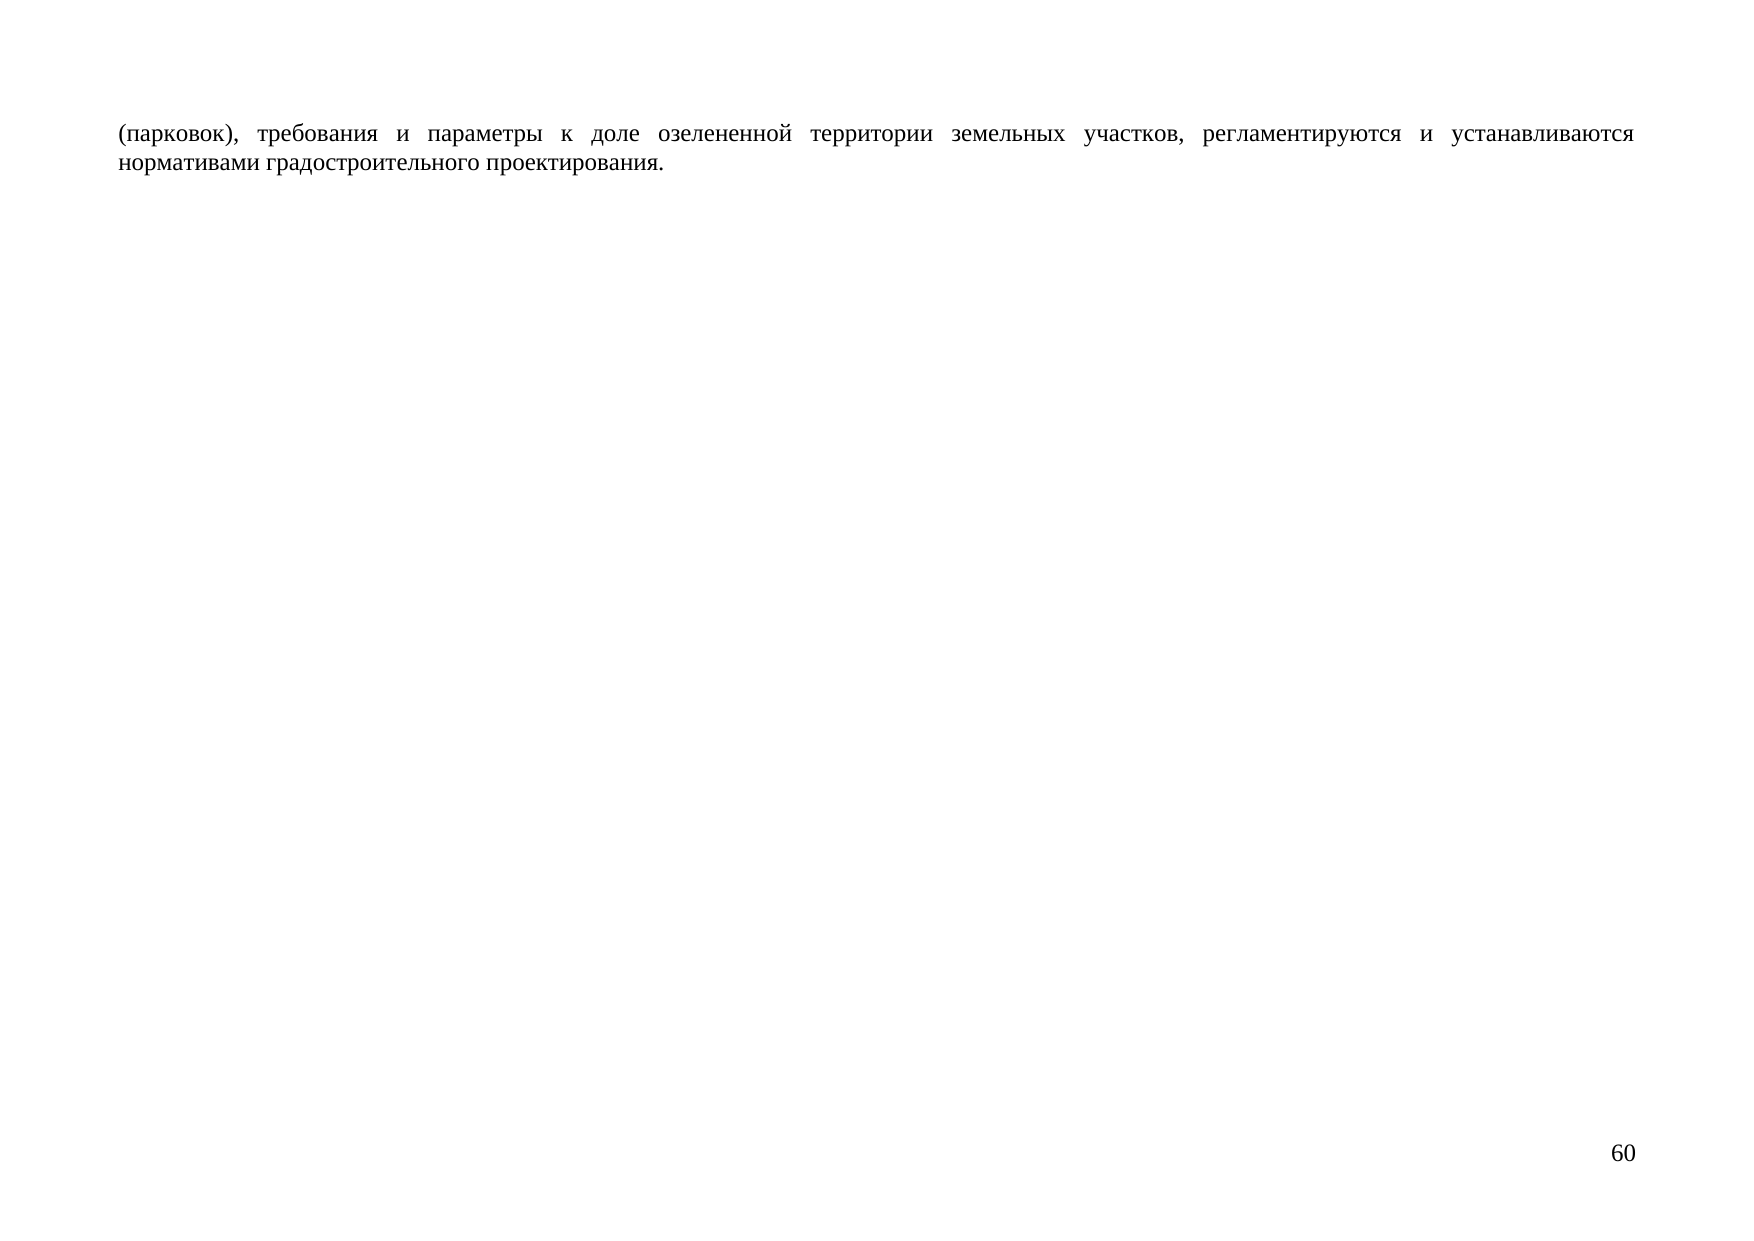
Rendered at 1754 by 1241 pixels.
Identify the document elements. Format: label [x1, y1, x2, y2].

text [118, 118, 1636, 176]
